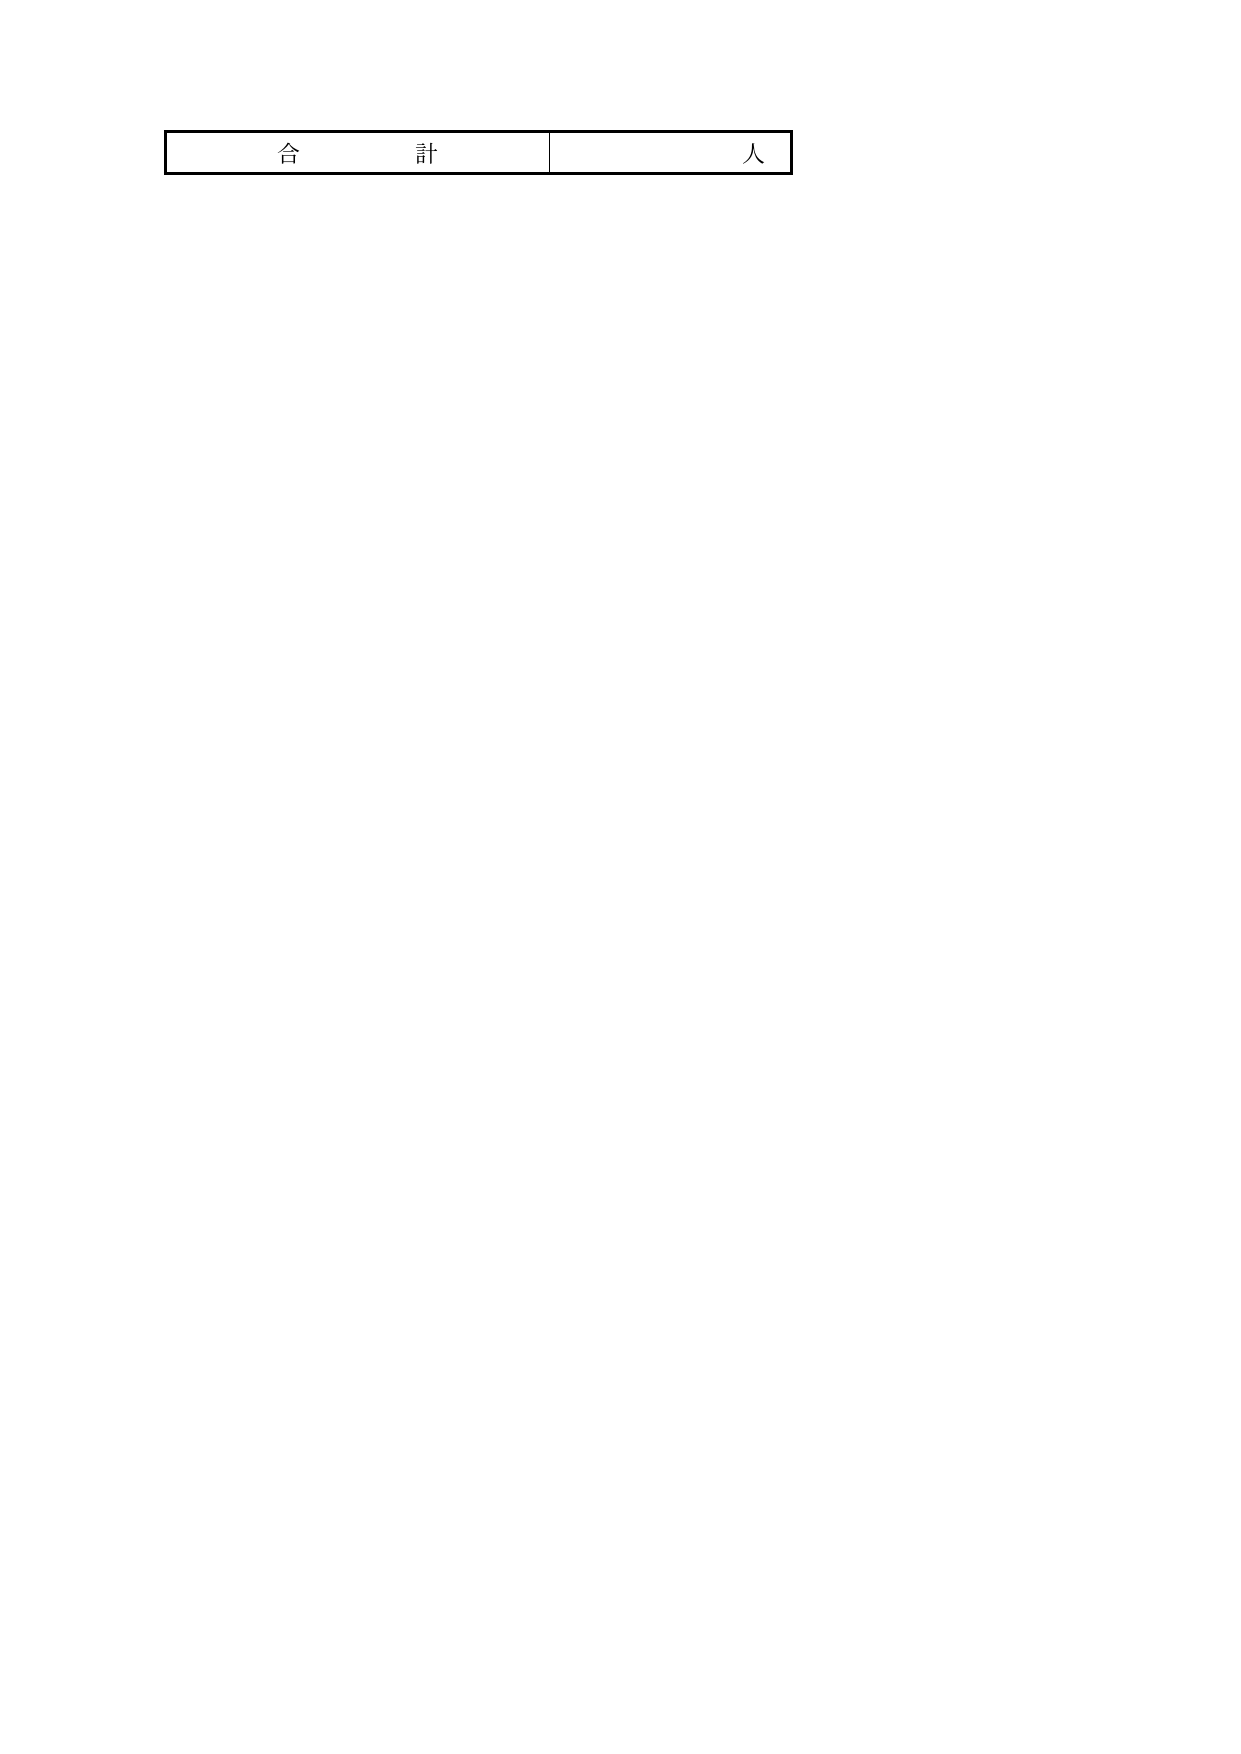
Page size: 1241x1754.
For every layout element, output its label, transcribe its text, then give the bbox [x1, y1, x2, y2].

table_cell 人 [550, 133, 790, 172]
table_cell 合 計 [167, 133, 549, 172]
